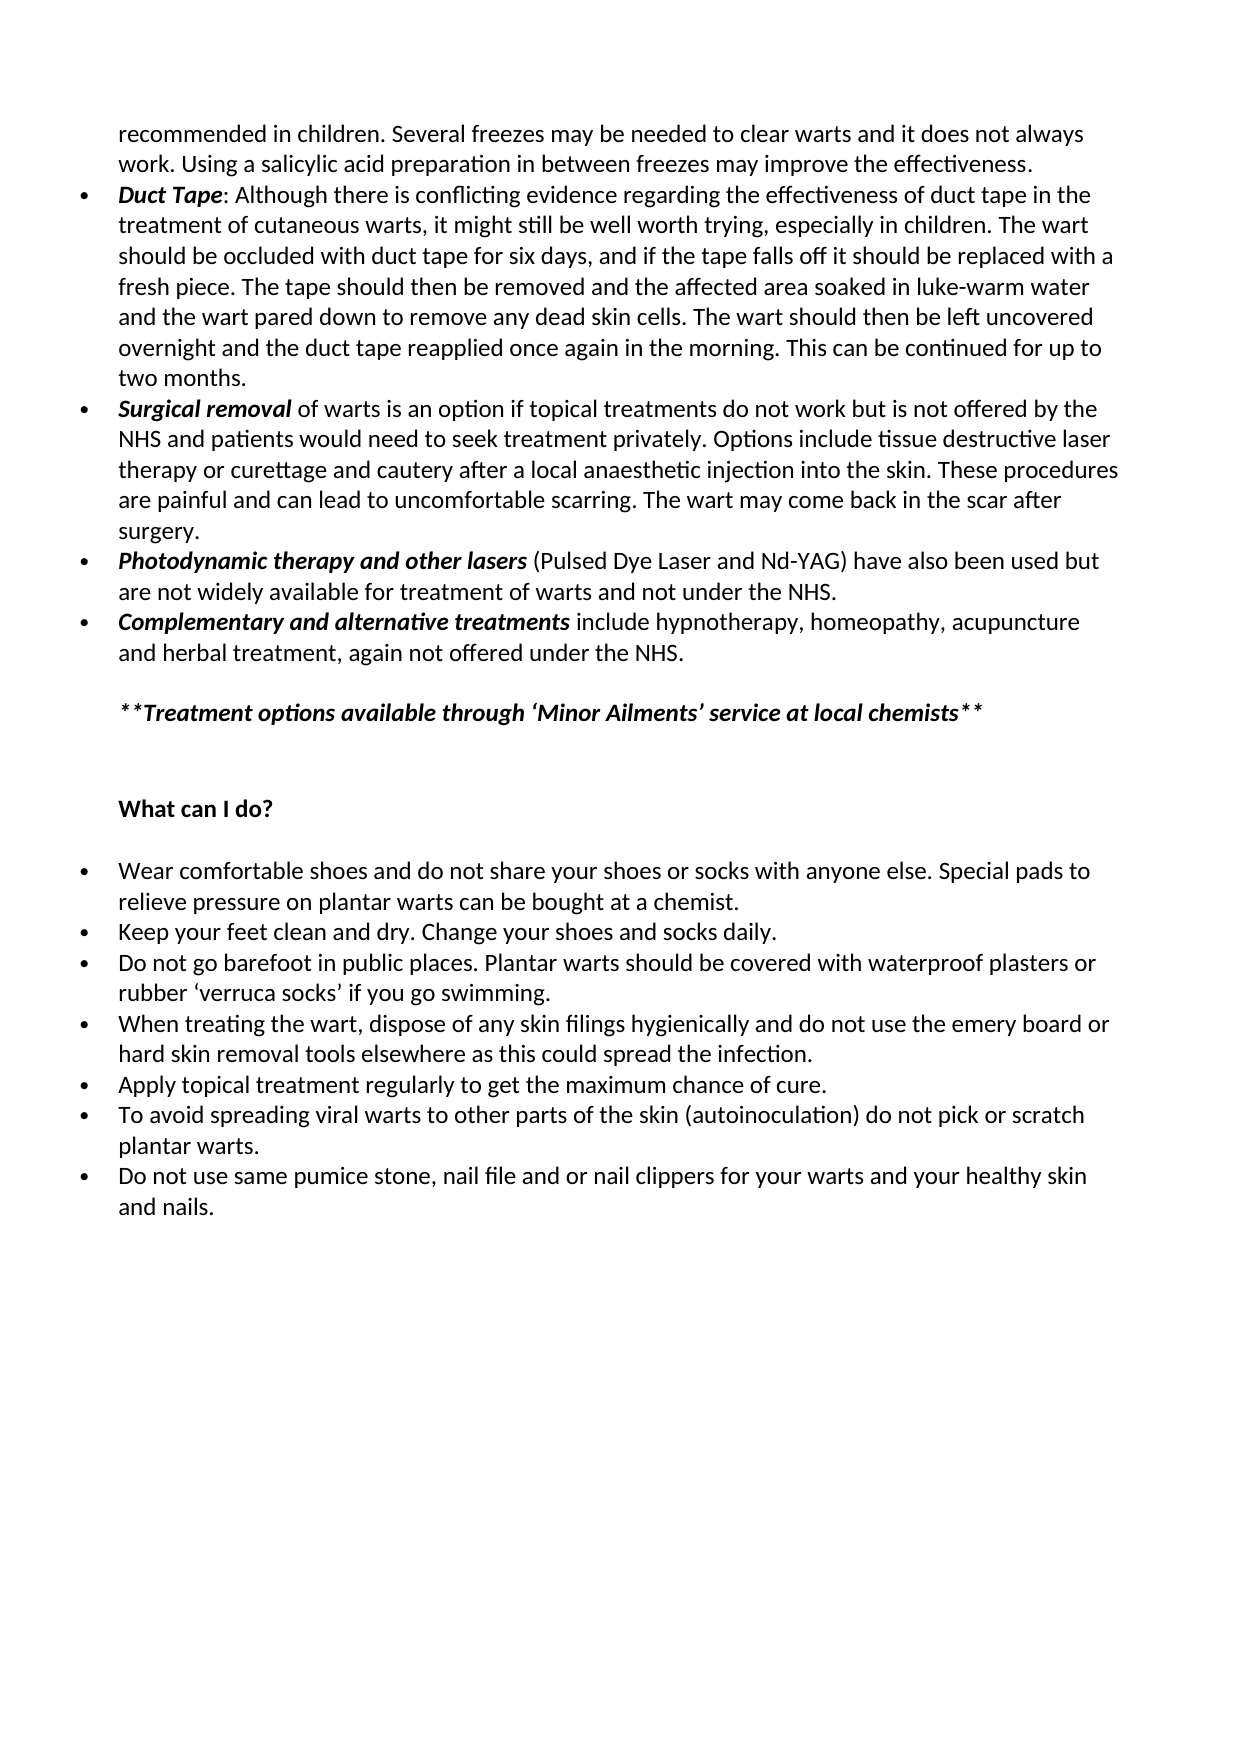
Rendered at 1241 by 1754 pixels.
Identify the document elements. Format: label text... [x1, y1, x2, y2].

list Wear comfortable shoes and do not share your shoes or socks with anyone else. Special pads to relieve pressure on plantar warts can be bought at a chemist. [81, 855, 1122, 916]
list Duct Tape: Although there is conflicting evidence regarding the effectiveness of duct tape in the treatment of cutaneous warts, it might still be well worth trying, especially in children. The wart should be occluded with duct tape for six days, and if the tape falls off it should be replaced with a fresh piece. The tape should then be removed and the affected area soaked in luke-warm water and the wart pared down to remove any dead skin cells. The wart should then be left uncovered overnight and the duct tape reapplied once again in the morning. This can be continued for up to two months. [81, 179, 1122, 393]
list Surgical removal of warts is an option if topical treatments do not work but is not offered by the NHS and patients would need to seek treatment privately. Options include tissue destructive laser therapy or curettage and cautery after a local anaesthetic injection into the skin. These procedures are painful and can lead to uncomfortable scarring. The wart may come back in the scar after surgery. [81, 393, 1122, 545]
subtitle **Treatment options available through ‘Minor Ailments’ service at local chemists** [118, 697, 1122, 727]
list To avoid spreading viral warts to other parts of the skin (autoinoculation) do not pick or scratch plantar warts. [81, 1099, 1122, 1160]
list Do not use same pumice stone, nail file and or nail clippers for your warts and your healthy skin and nails. [81, 1160, 1122, 1221]
list Complementary and alternative treatments include hypnotherapy, homeopathy, acupuncture and herbal treatment, again not offered under the NHS. [81, 606, 1122, 667]
list Apply topical treatment regularly to get the maximum chance of cure. [81, 1069, 1122, 1099]
list When treating the wart, dispose of any skin filings hygienically and do not use the emery board or hard skin removal tools elsewhere as this could spread the infection. [81, 1008, 1122, 1069]
list Do not go barefoot in public places. Plantar warts should be covered with waterproof plasters or rubber ‘verruca socks’ if you go swimming. [81, 947, 1122, 1008]
subtitle What can I do? [118, 793, 1122, 824]
list Photodynamic therapy and other lasers (Pulsed Dye Laser and Nd-YAG) have also been used but are not widely available for treatment of warts and not under the NHS. [81, 545, 1122, 606]
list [81, 118, 1122, 179]
list Keep your feet clean and dry. Change your shoes and socks daily. [81, 916, 1122, 947]
